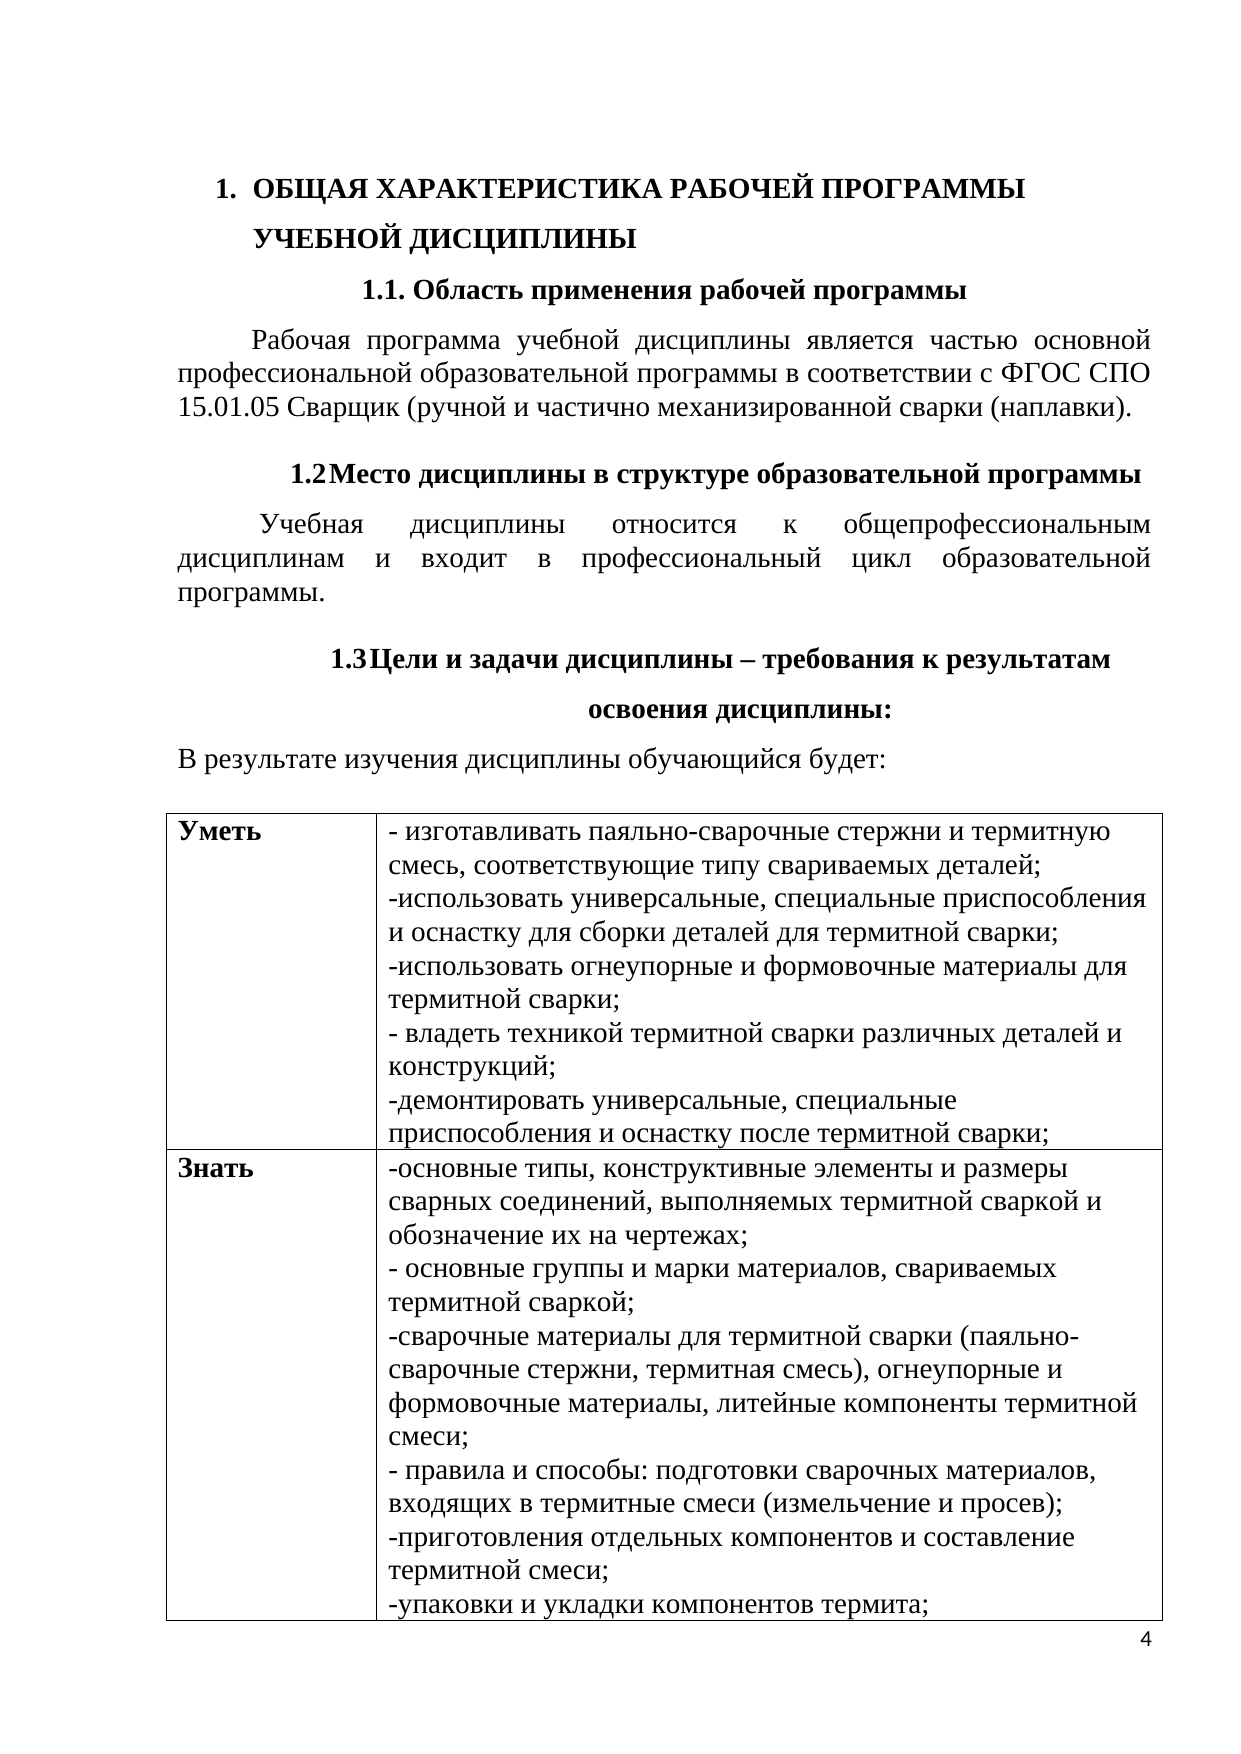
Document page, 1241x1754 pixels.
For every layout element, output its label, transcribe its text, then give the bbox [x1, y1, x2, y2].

list Цели и задачи дисциплины – требования к результатам освоения дисциплины: [290, 641, 1152, 724]
table_header - изготавливать паяльно-сварочные стержни и термитную смесь, соответствующие типу свариваемых деталей; -использовать универсальные, специальные приспособления и оснастку для сборки деталей для термитной сварки; -использовать огнеупорные и формовочные материалы для термитной сварки; - владеть техникой термитной сварки различных деталей и конструкций; -демонтировать универсальные, специальные приспособления и оснастку после термитной сварки; [556, 814, 1162, 1149]
table_header Уметь [167, 814, 376, 1149]
table_cell Знать [167, 1150, 376, 1619]
list Место дисциплины в структуре образовательной программы [290, 456, 1152, 490]
text Рабочая программа учебной дисциплины является частью основной профессиональной образовательной программы в соответствии с ФГОС СПО 15.01.05 Сварщик (ручной и частично механизированной сварки (наплавки). [177, 322, 1152, 423]
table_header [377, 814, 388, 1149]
text В результате изучения дисциплины обучающийся будет: [177, 741, 1152, 775]
list Учебная дисциплины относится к общепрофессиональным дисциплинам и входит в профессиональный цикл образовательной программы. [177, 507, 1152, 607]
text 1.1. Область применения рабочей программы [177, 272, 1152, 305]
list ОБЩАЯ ХАРАКТЕРИСТИКА РАБОЧЕЙ ПРОГРАММЫ УЧЕБНОЙ ДИСЦИПЛИНЫ [215, 171, 1152, 255]
